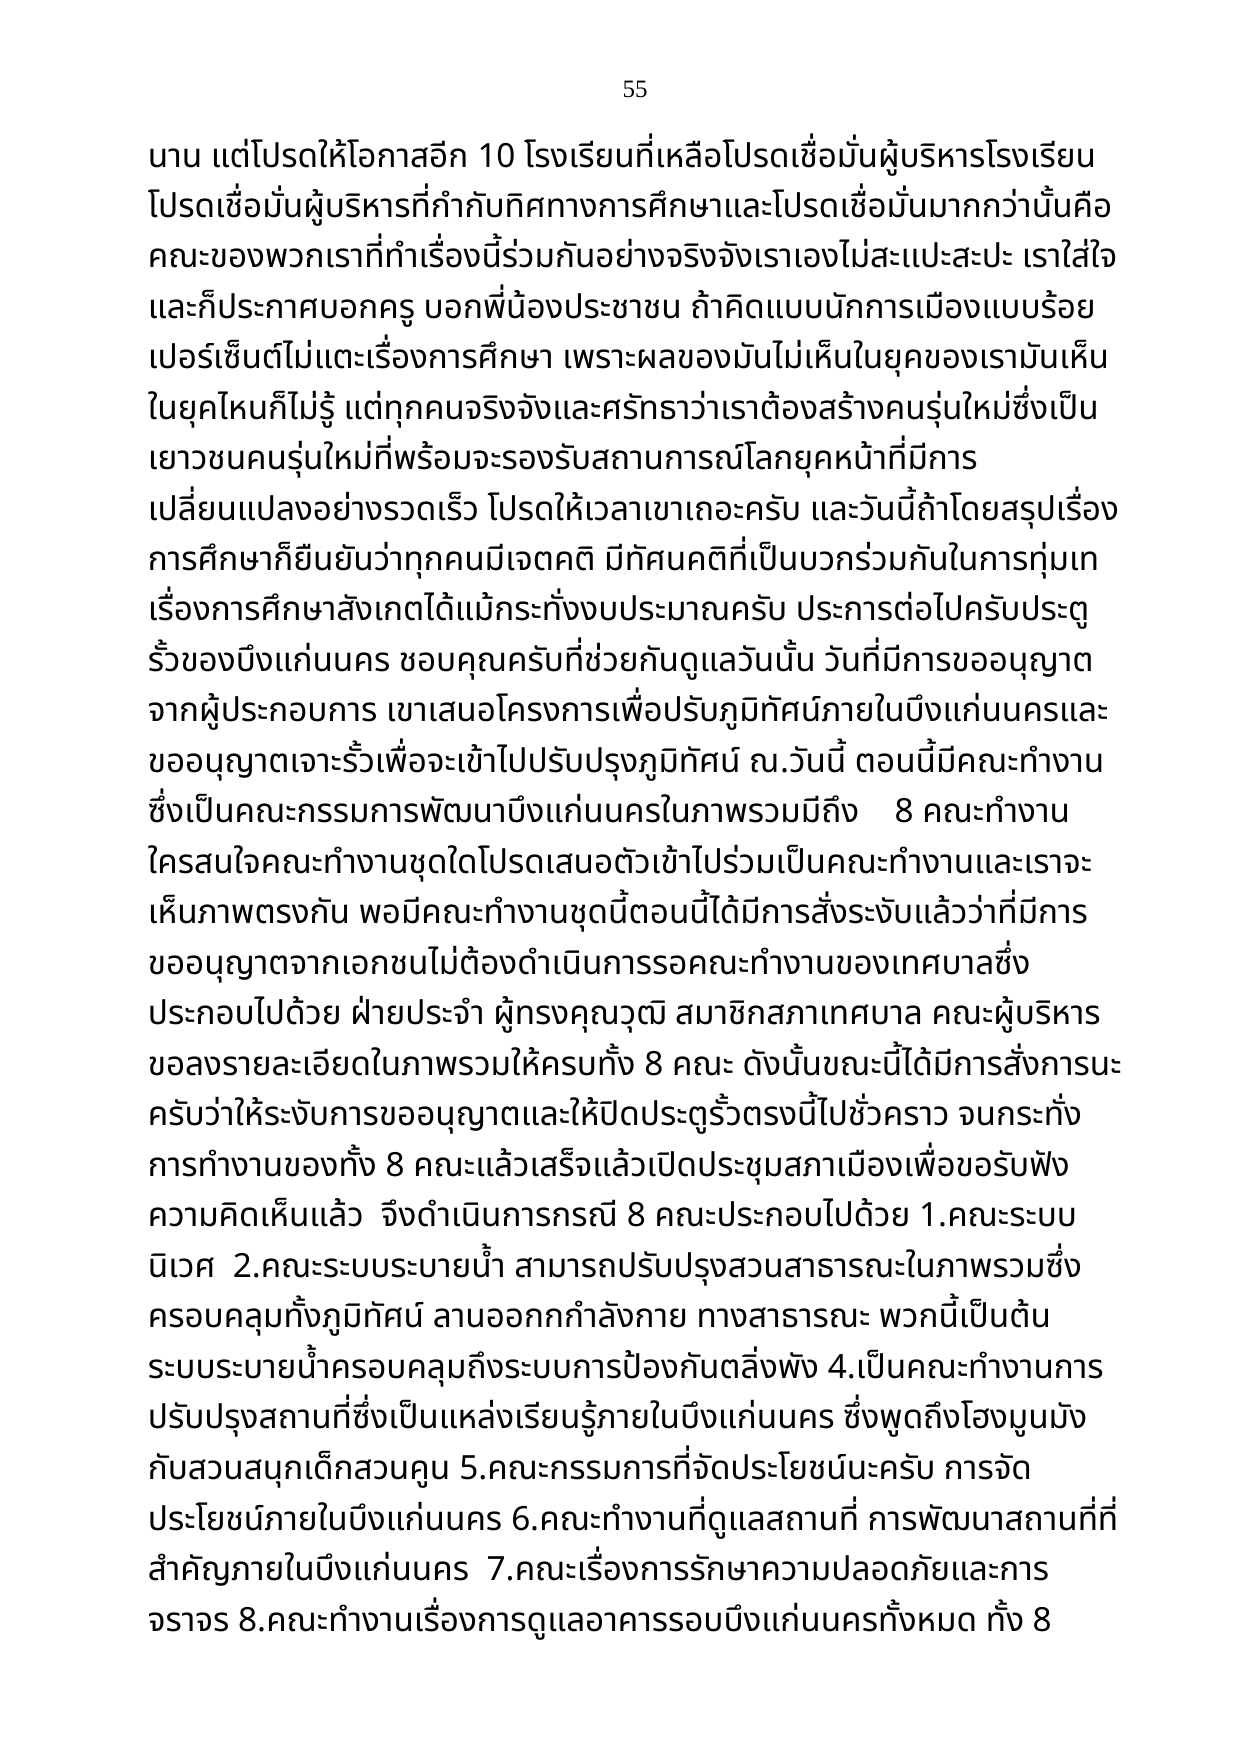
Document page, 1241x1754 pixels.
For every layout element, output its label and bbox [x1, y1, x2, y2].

text [148, 131, 1122, 1646]
